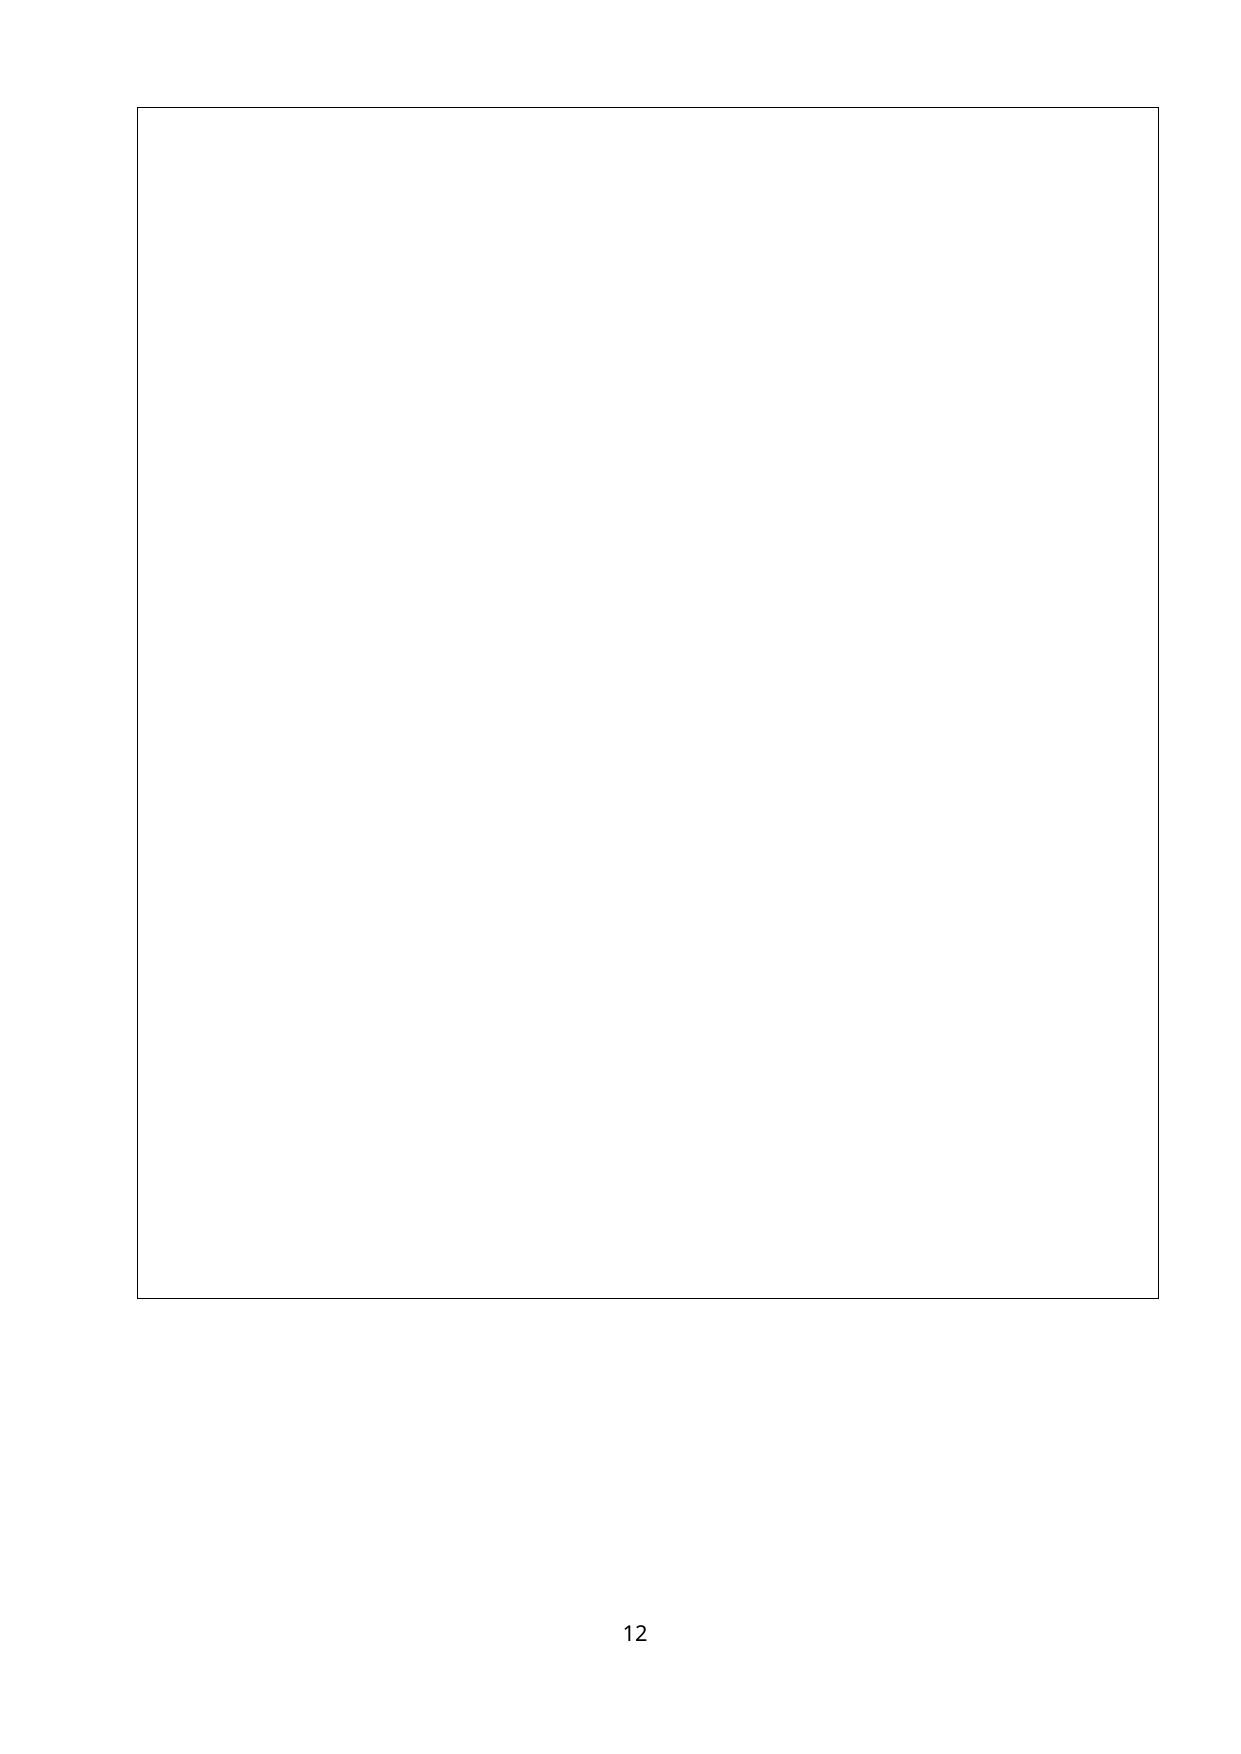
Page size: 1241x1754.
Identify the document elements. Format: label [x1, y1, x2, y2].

table_cell [138, 108, 1158, 1298]
